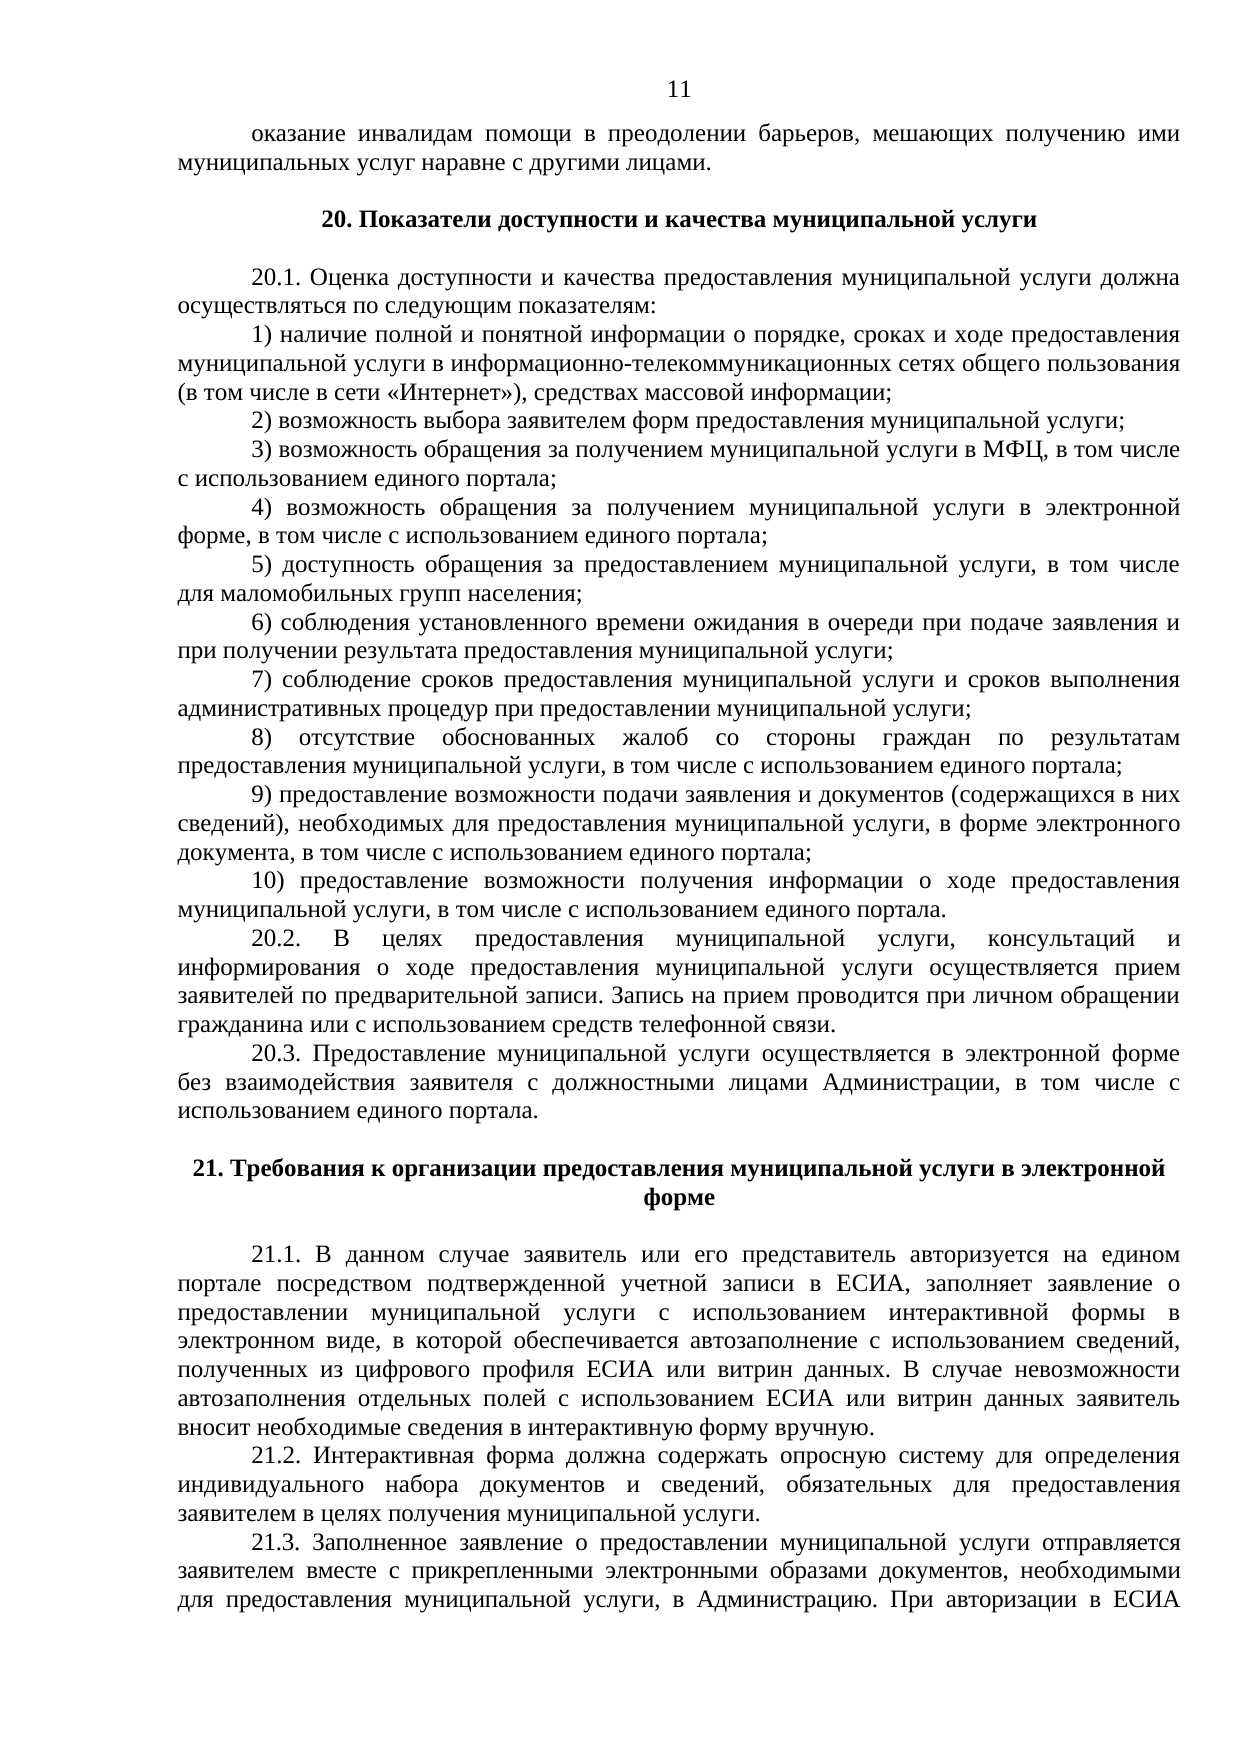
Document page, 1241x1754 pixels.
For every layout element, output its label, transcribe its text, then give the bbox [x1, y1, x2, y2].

text 8) отсутствие обоснованных жалоб со стороны граждан по результатам предоставления муниципальной услуги, в том числе с использованием единого портала; [177, 722, 1181, 779]
text 5) доступность обращения за предоставлением муниципальной услуги, в том числе для маломобильных групп населения; [177, 549, 1181, 607]
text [177, 1527, 1181, 1613]
text 21.1. В данном случае заявитель или его представитель авторизуется на едином портале посредством подтвержденной учетной записи в ЕСИА, заполняет заявление о предоставлении муниципальной услуги с использованием интерактивной формы в электронном виде, в которой обеспечивается автозаполнение с использованием сведений, полученных из цифрового профиля ЕСИА или витрин данных. В случае невозможности автозаполнения отдельных полей с использованием ЕСИА или витрин данных заявитель вносит необходимые сведения в интерактивную форму вручную. [177, 1239, 1181, 1441]
text 21. Требования к организации предоставления муниципальной услуги в электронной форме [177, 1153, 1181, 1211]
text 20.2. В целях предоставления муниципальной услуги, консультаций и информирования о ходе предоставления муниципальной услуги осуществляется прием заявителей по предварительной записи. Запись на прием проводится при личном обращении гражданина или с использованием средств телефонной связи. [177, 923, 1181, 1038]
text 20. Показатели доступности и качества муниципальной услуги [177, 204, 1181, 233]
text 1) наличие полной и понятной информации о порядке, сроках и ходе предоставления муниципальной услуги в информационно-телекоммуникационных сетях общего пользования (в том числе в сети «Интернет»), средствах массовой информации; [177, 319, 1181, 406]
text 4) возможность обращения за получением муниципальной услуги в электронной форме, в том числе с использованием единого портала; [177, 492, 1181, 549]
text 2) возможность выбора заявителем форм предоставления муниципальной услуги; [177, 406, 1181, 434]
text 6) соблюдения установленного времени ожидания в очереди при подаче заявления и при получении результата предоставления муниципальной услуги; [177, 607, 1181, 664]
text оказание инвалидам помощи в преодолении барьеров, мешающих получению ими муниципальных услуг наравне с другими лицами. [177, 118, 1181, 176]
text 3) возможность обращения за получением муниципальной услуги в МФЦ, в том числе с использованием единого портала; [177, 434, 1181, 492]
text 20.1. Оценка доступности и качества предоставления муниципальной услуги должна осуществляться по следующим показателям: [177, 262, 1181, 319]
text 9) предоставление возможности подачи заявления и документов (содержащихся в них сведений), необходимых для предоставления муниципальной услуги, в форме электронного документа, в том числе с использованием единого портала; [177, 779, 1181, 866]
text 20.3. Предоставление муниципальной услуги осуществляется в электронной форме без взаимодействия заявителя с должностными лицами Администрации, в том числе с использованием единого портала. [177, 1038, 1181, 1124]
text 21.2. Интерактивная форма должна содержать опросную систему для определения индивидуального набора документов и сведений, обязательных для предоставления заявителем в целях получения муниципальной услуги. [177, 1441, 1181, 1527]
text 7) соблюдение сроков предоставления муниципальной услуги и сроков выполнения административных процедур при предоставлении муниципальной услуги; [177, 664, 1181, 722]
text 10) предоставление возможности получения информации о ходе предоставления муниципальной услуги, в том числе с использованием единого портала. [177, 866, 1181, 923]
